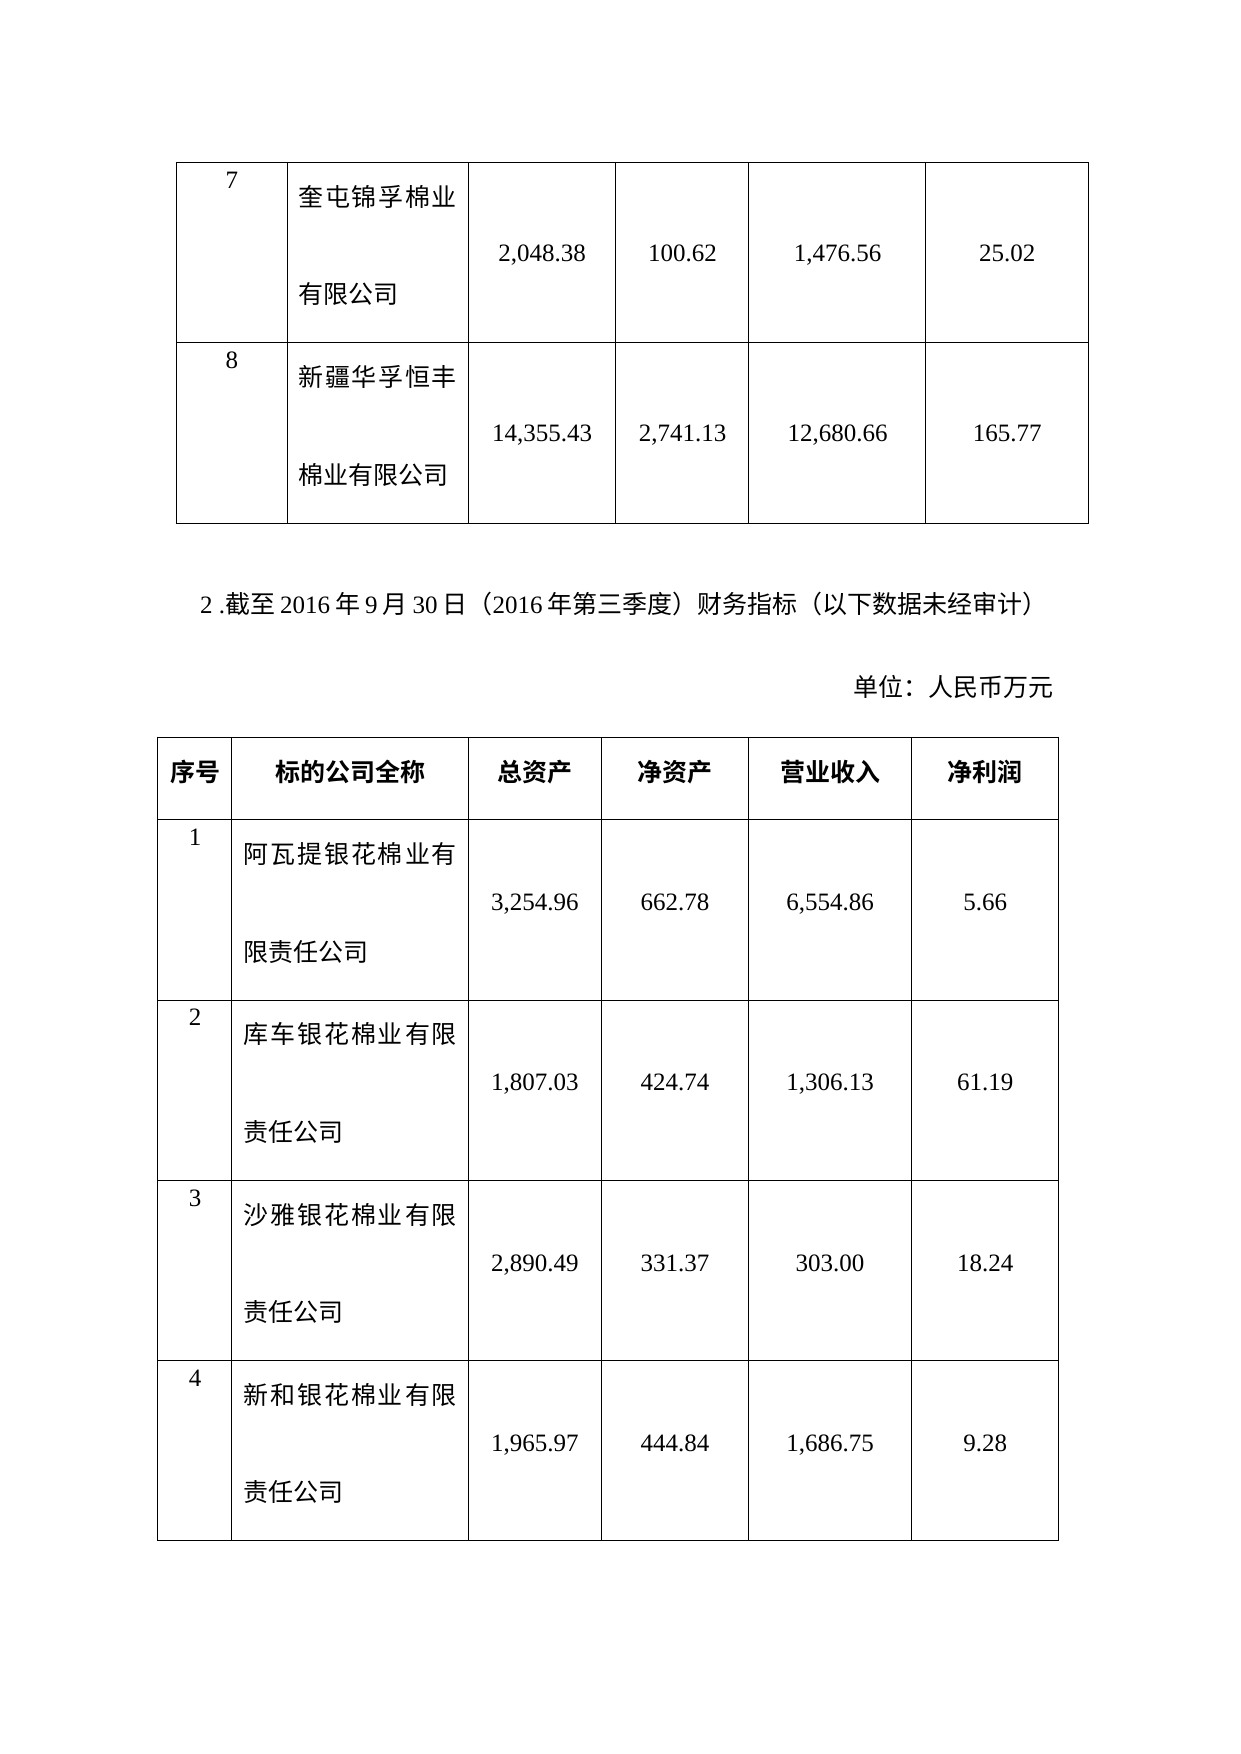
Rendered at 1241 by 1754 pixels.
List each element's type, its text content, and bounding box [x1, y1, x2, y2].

table_cell 424.74 [602, 1001, 748, 1180]
table_cell 2,048.38 [469, 163, 615, 342]
table_cell 9.28 [912, 1361, 1058, 1540]
table_cell 303.00 [749, 1181, 911, 1360]
table_cell 8 [177, 343, 287, 522]
table_cell 库车银花棉业有限责任公司 [232, 1001, 468, 1180]
table_header 净资产 [602, 738, 748, 819]
table_cell 1 [158, 820, 231, 999]
table_cell 5.66 [912, 820, 1058, 999]
table_cell 新和银花棉业有限责任公司 [232, 1361, 468, 1540]
table_header 净利润 [912, 738, 1058, 819]
table_cell 4 [158, 1361, 231, 1540]
table_cell 3,254.96 [469, 820, 601, 999]
table_cell 25.02 [926, 163, 1088, 342]
table_cell 1,807.03 [469, 1001, 601, 1180]
table_cell 331.37 [602, 1181, 748, 1360]
table_cell 3 [158, 1181, 231, 1360]
text 2 .截至2016年9月30日（2016年第三季度）财务指标（以下数据未经审计） [187, 570, 1053, 635]
text 单位：人民币万元 [187, 653, 1053, 718]
table_cell 444.84 [602, 1361, 748, 1540]
table_cell 沙雅银花棉业有限责任公司 [232, 1181, 468, 1360]
table_cell 6,554.86 [749, 820, 911, 999]
table_cell 2,741.13 [616, 343, 748, 522]
table_cell 100.62 [616, 163, 748, 342]
table_cell 1,965.97 [469, 1361, 601, 1540]
table_cell 14,355.43 [469, 343, 615, 522]
table_cell 1,476.56 [749, 163, 925, 342]
table_cell 662.78 [602, 820, 748, 999]
table_header 标的公司全称 [232, 738, 468, 819]
table_cell 1,306.13 [749, 1001, 911, 1180]
table_cell 奎屯锦孚棉业有限公司 [288, 163, 468, 342]
table_cell 61.19 [912, 1001, 1058, 1180]
table_cell 新疆华孚恒丰棉业有限公司 [288, 343, 468, 522]
table_cell 2,890.49 [469, 1181, 601, 1360]
table_header 序号 [158, 738, 231, 819]
table_header 总资产 [469, 738, 601, 819]
table_cell 7 [177, 163, 287, 342]
table_cell 2 [158, 1001, 231, 1180]
table_cell 18.24 [912, 1181, 1058, 1360]
table_cell 1,686.75 [749, 1361, 911, 1540]
table_cell 165.77 [926, 343, 1088, 522]
table_header 营业收入 [749, 738, 911, 819]
table_cell 阿瓦提银花棉业有限责任公司 [232, 820, 468, 999]
table_cell 12,680.66 [749, 343, 925, 522]
